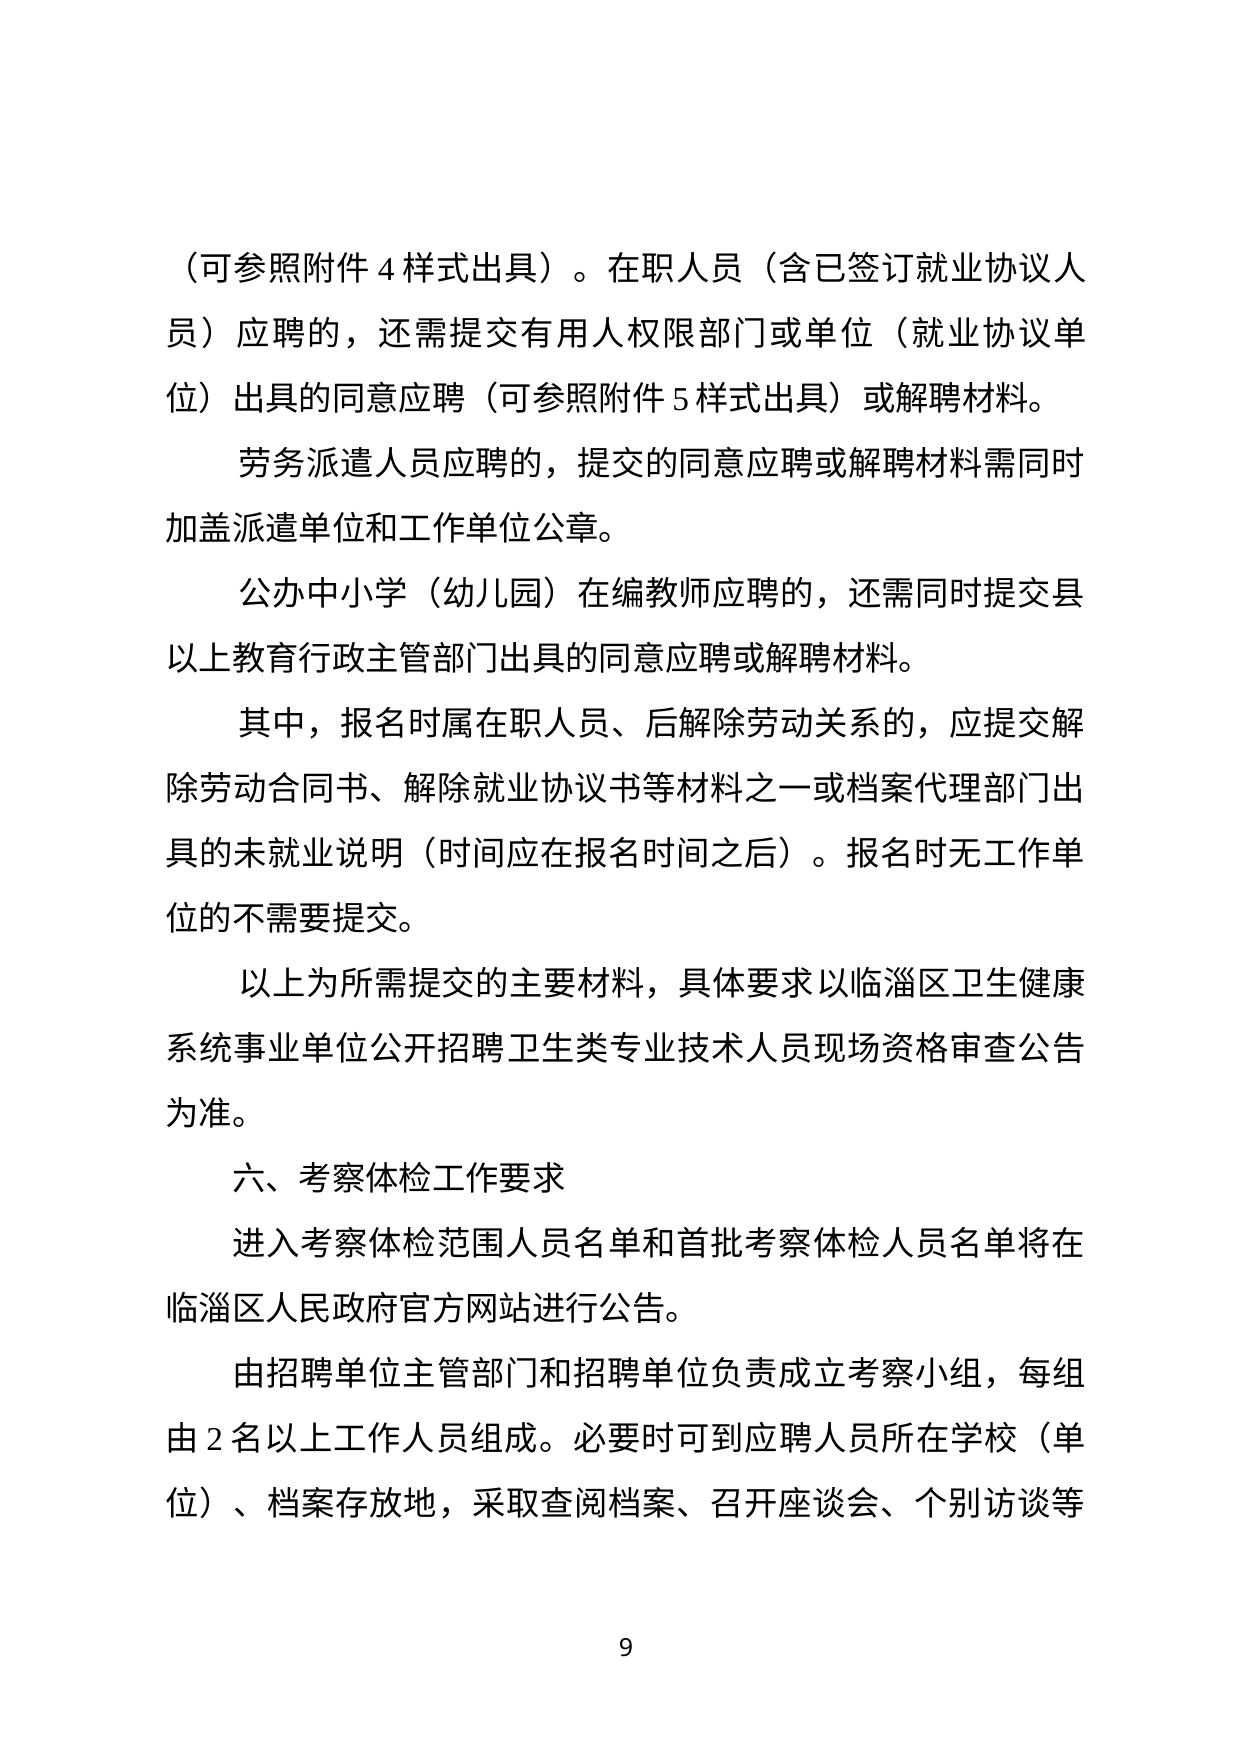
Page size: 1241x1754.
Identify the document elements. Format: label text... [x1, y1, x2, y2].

text 以上为所需提交的主要材料，具体要求以临淄区卫生健康系统事业单位公开招聘卫生类专业技术人员现场资格审查公告为准。 [165, 948, 1087, 1143]
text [165, 1338, 1087, 1533]
text 六、考察体检工作要求 [165, 1143, 1087, 1208]
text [165, 233, 1087, 428]
text 其中，报名时属在职人员、后解除劳动关系的，应提交解除劳动合同书、解除就业协议书等材料之一或档案代理部门出具的未就业说明（时间应在报名时间之后）。报名时无工作单位的不需要提交。 [165, 688, 1087, 948]
text 进入考察体检范围人员名单和首批考察体检人员名单将在临淄区人民政府官方网站进行公告。 [165, 1208, 1087, 1338]
text 劳务派遣人员应聘的，提交的同意应聘或解聘材料需同时加盖派遣单位和工作单位公章。 [165, 428, 1087, 558]
text 公办中小学（幼儿园）在编教师应聘的，还需同时提交县以上教育行政主管部门出具的同意应聘或解聘材料。 [165, 558, 1087, 688]
